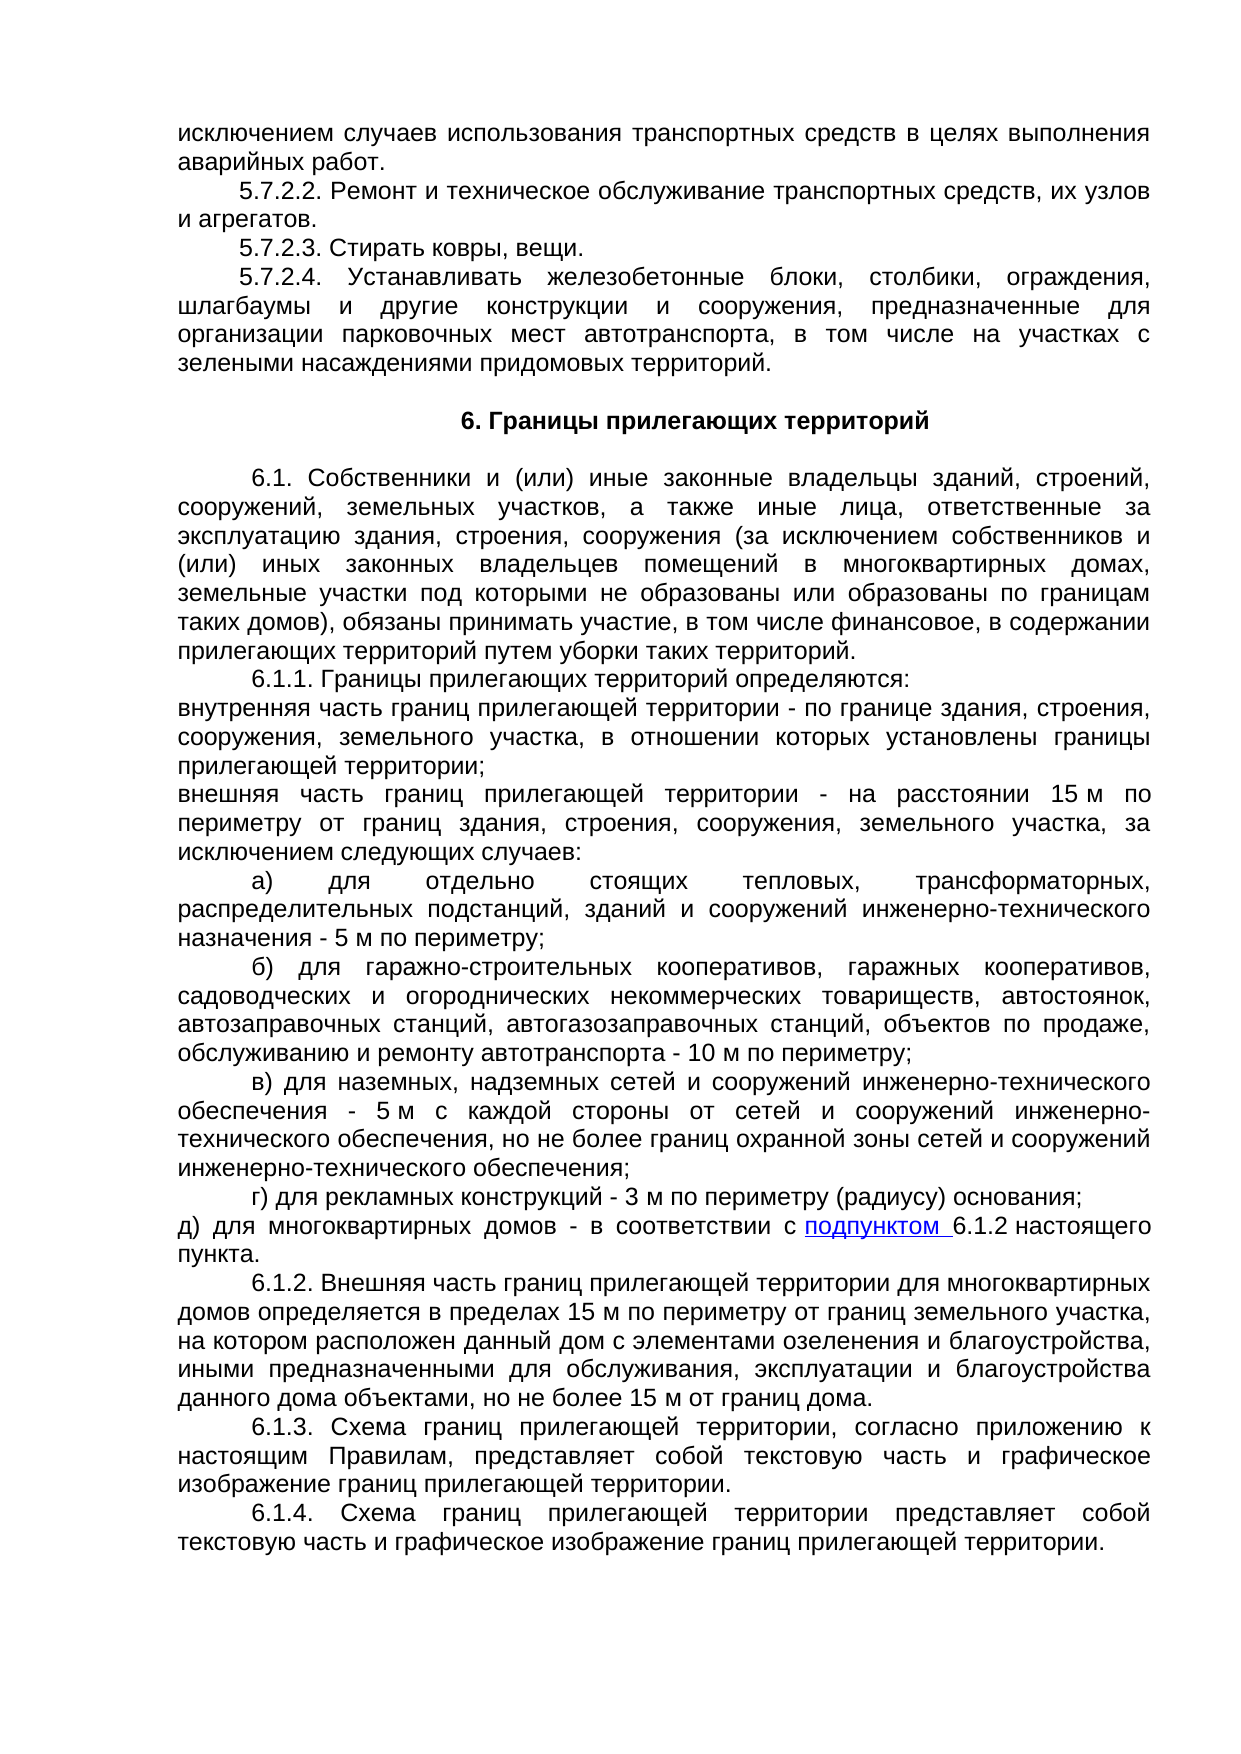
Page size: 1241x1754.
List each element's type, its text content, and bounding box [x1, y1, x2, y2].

text 5.7.2.2. Ремонт и техническое обслуживание транспортных средств, их узлов и агрегатов. [177, 176, 1152, 233]
text в) для наземных, надземных сетей и сооружений инженерно-технического обеспечения - 5 м с каждой стороны от сетей и сооружений инженерно-технического обеспечения, но не более границ охранной зоны сетей и сооружений инженерно-технического обеспечения; [177, 1067, 1152, 1182]
text 6.1.1. Границы прилегающих территорий определяются: [177, 664, 1152, 693]
text 6.1. Собственники и (или) иные законные владельцы зданий, строений, сооружений, земельных участков, а также иные лица, ответственные за эксплуатацию здания, строения, сооружения (за исключением собственников и (или) иных законных владельцев помещений в многоквартирных домах, земельные участки под которыми не образованы или образованы по границам таких домов), обязаны принимать участие, в том числе финансовое, в содержании прилегающих территорий путем уборки таких территорий. [177, 463, 1152, 664]
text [177, 118, 1152, 176]
text внутренняя часть границ прилегающей территории - по границе здания, строения, сооружения, земельного участка, в отношении которых установлены границы прилегающей территории; [177, 693, 1152, 779]
text 6. Границы прилегающих территорий [177, 406, 1152, 434]
text 6.1.3. Схема границ прилегающей территории, согласно приложению к настоящим Правилам, представляет собой текстовую часть и графическое изображение границ прилегающей территории. [177, 1412, 1152, 1498]
text а) для отдельно стоящих тепловых, трансформаторных, распределительных подстанций, зданий и сооружений инженерно-технического назначения - 5 м по периметру; [177, 866, 1152, 952]
text б) для гаражно-строительных кооперативов, гаражных кооперативов, садоводческих и огороднических некоммерческих товариществ, автостоянок, автозаправочных станций, автогазозаправочных станций, объектов по продаже, обслуживанию и ремонту автотранспорта - 10 м по периметру; [177, 952, 1152, 1067]
text внешняя часть границ прилегающей территории - на расстоянии 15 м по периметру от границ здания, строения, сооружения, земельного участка, за исключением следующих случаев: [177, 779, 1152, 866]
text д) для многоквартирных домов - в соответствии с подпунктом 6.1.2 настоящего пункта. [177, 1211, 1152, 1268]
text 5.7.2.3. Стирать ковры, вещи. [177, 233, 1152, 262]
text 5.7.2.4. Устанавливать железобетонные блоки, столбики, ограждения, шлагбаумы и другие конструкции и сооружения, предназначенные для организации парковочных мест автотранспорта, в том числе на участках с зелеными насаждениями придомовых территорий. [177, 262, 1152, 377]
text 6.1.4. Схема границ прилегающей территории представляет собой текстовую часть и графическое изображение границ прилегающей территории. [177, 1498, 1152, 1556]
text 6.1.2. Внешняя часть границ прилегающей территории для многоквартирных домов определяется в пределах 15 м по периметру от границ земельного участка, на котором расположен данный дом с элементами озеленения и благоустройства, иными предназначенными для обслуживания, эксплуатации и благоустройства данного дома объектами, но не более 15 м от границ дома. [177, 1268, 1152, 1412]
text г) для рекламных конструкций - 3 м по периметру (радиусу) основания; [177, 1182, 1152, 1211]
